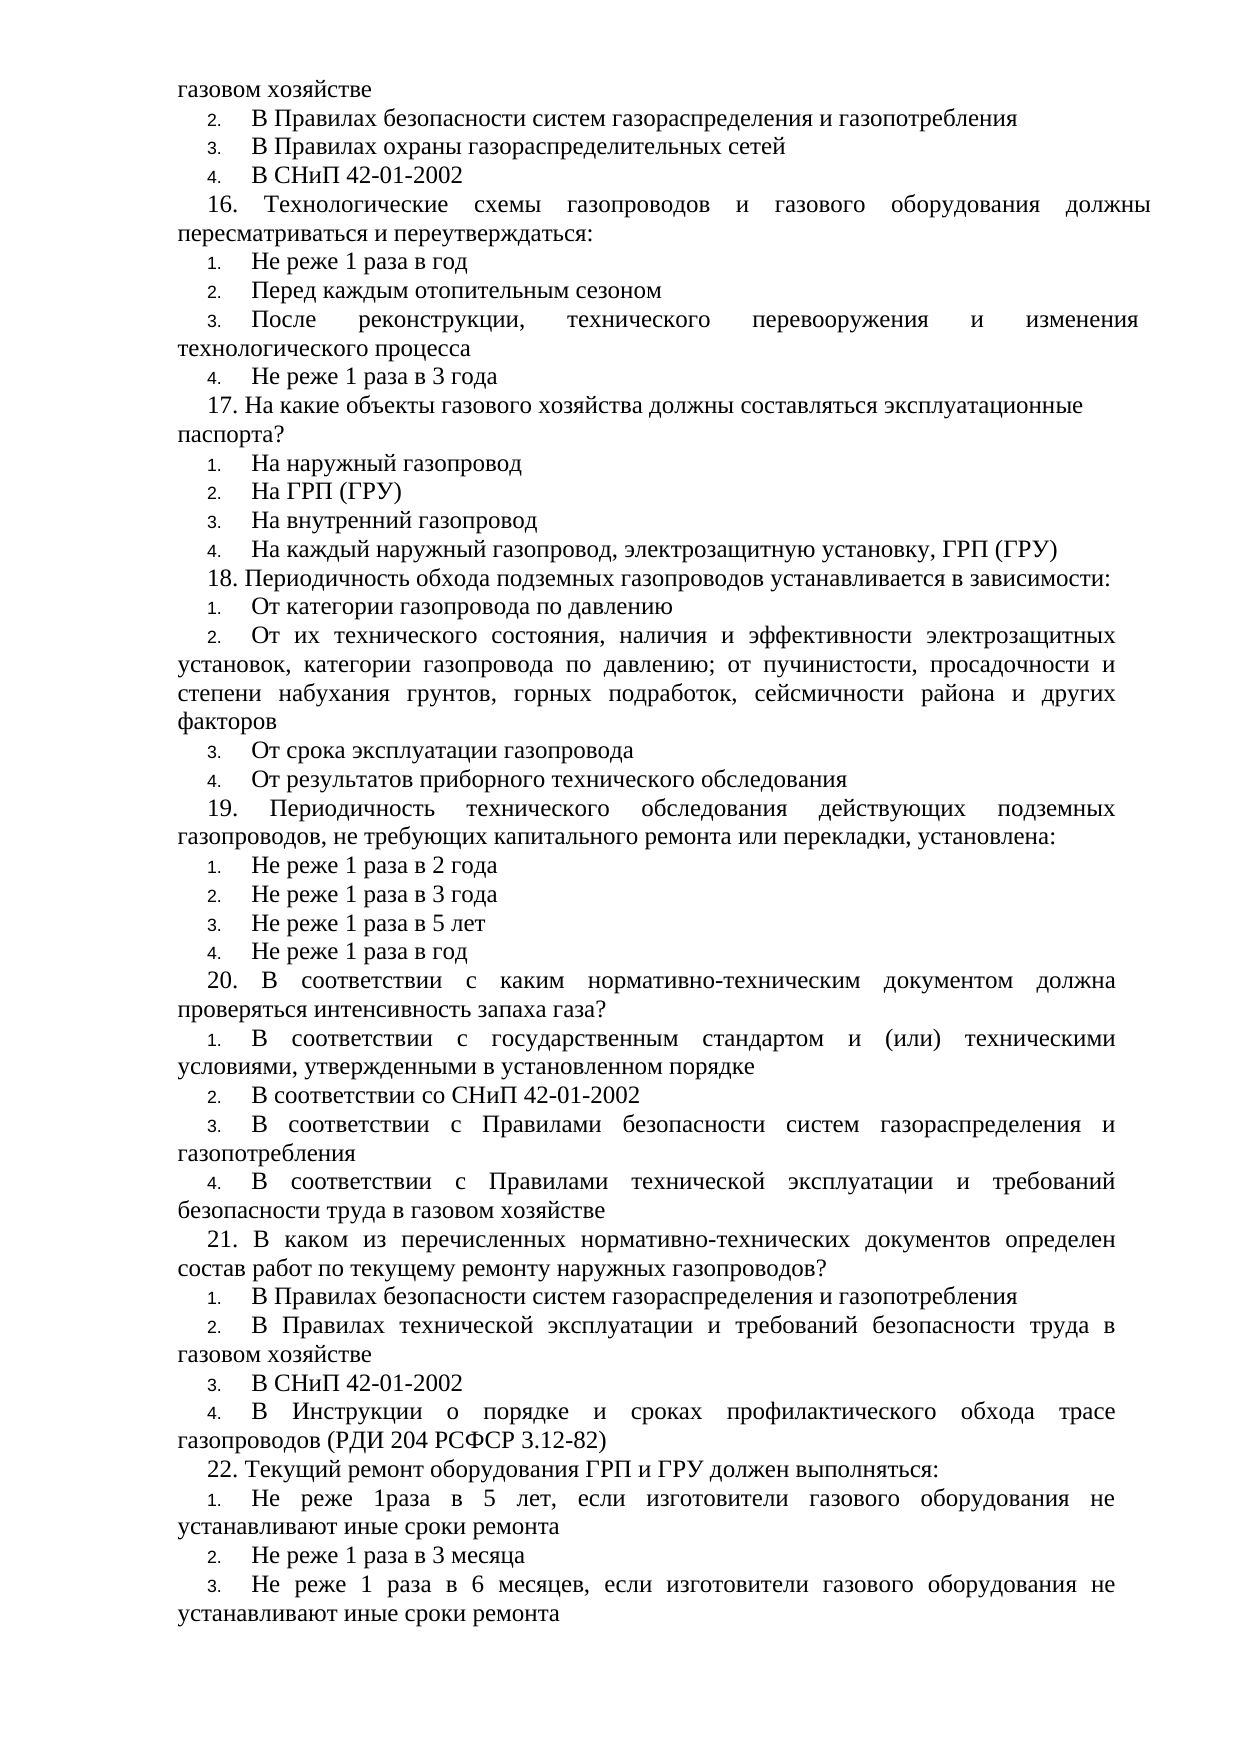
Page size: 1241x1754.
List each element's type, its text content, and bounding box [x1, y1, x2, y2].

list На наружный газопровод [177, 448, 1152, 476]
list Не реже 1 раза в год [177, 246, 1152, 275]
list Не реже 1раза в 5 лет, если изготовители газового оборудования не устанавливают иные сроки ремонта [177, 1483, 1116, 1540]
list Не реже 1 раза в 5 лет [177, 908, 1152, 936]
list В СНиП 42-01-2002 [177, 160, 1152, 189]
list На внутренний газопровод [177, 505, 1152, 534]
list В соответствии с государственным стандартом и (или) техническими условиями, утвержденными в установленном порядке [177, 1023, 1116, 1080]
list В СНиП 42-01-2002 [177, 1368, 1152, 1396]
list Не реже 1 раза в 3 года [177, 879, 1152, 908]
list В Правилах технической эксплуатации и требований безопасности труда в газовом хозяйстве [177, 1310, 1116, 1368]
list Не реже 1 раза в 6 месяцев, если изготовители газового оборудования не устанавливают иные сроки ремонта [177, 1569, 1116, 1626]
text 16. Технологические схемы газопроводов и газового оборудования должны пересматриваться и переутверждаться: [177, 189, 1152, 246]
list Перед каждым отопительным сезоном [177, 275, 1152, 304]
text 18. Периодичность обхода подземных газопроводов устанавливается в зависимости: [177, 563, 1152, 591]
list После реконструкции, технического перевооружения и изменения технологического процесса [177, 304, 1139, 361]
list В соответствии с Правилами технической эксплуатации и требований безопасности труда в газовом хозяйстве [177, 1166, 1116, 1224]
list Не реже 1 раза в 3 года [177, 361, 1152, 390]
list Не реже 1 раза в 3 месяца [177, 1540, 1152, 1569]
list В соответствии с Правилами безопасности систем газораспределения и газопотребления [177, 1109, 1116, 1166]
text 19. Периодичность технического обследования действующих подземных газопроводов, не требующих капитального ремонта или перекладки, установлена: [177, 793, 1116, 850]
list В Правилах безопасности систем газораспределения и газопотребления [177, 103, 1152, 131]
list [177, 74, 1139, 103]
list Не реже 1 раза в 2 года [177, 850, 1152, 879]
list На ГРП (ГРУ) [177, 476, 1152, 505]
list На каждый наружный газопровод, электрозащитную установку, ГРП (ГРУ) [177, 534, 1152, 563]
text 20. В соответствии с каким нормативно-техническим документом должна проверяться интенсивность запаха газа? [177, 965, 1116, 1023]
list Не реже 1 раза в год [177, 936, 1152, 965]
text 21. В каком из перечисленных нормативно-технических документов определен состав работ по текущему ремонту наружных газопроводов? [177, 1224, 1116, 1281]
list От срока эксплуатации газопровода [177, 735, 1152, 764]
list В соответствии со СНиП 42-01-2002 [177, 1080, 1152, 1109]
text 17. На какие объекты газового хозяйства должны составляться эксплуатационные паспорта? [177, 390, 1116, 448]
list В Правилах охраны газораспределительных сетей [177, 131, 1152, 160]
list В Инструкции о порядке и сроках профилактического обхода трасе газопроводов (РДИ 204 РСФСР 3.12-82) [177, 1396, 1116, 1454]
list От их технического состояния, наличия и эффективности электрозащитных установок, категории газопровода по давлению; от пучинистости, просадочности и степени набухания грунтов, горных подработок, сейсмичности района и других факторов [177, 620, 1116, 735]
list В Правилах безопасности систем газораспределения и газопотребления [177, 1281, 1152, 1310]
list От результатов приборного технического обследования [177, 764, 1152, 793]
text 22. Текущий ремонт оборудования ГРП и ГРУ должен выполняться: [177, 1454, 1152, 1483]
list От категории газопровода по давлению [177, 591, 1152, 620]
